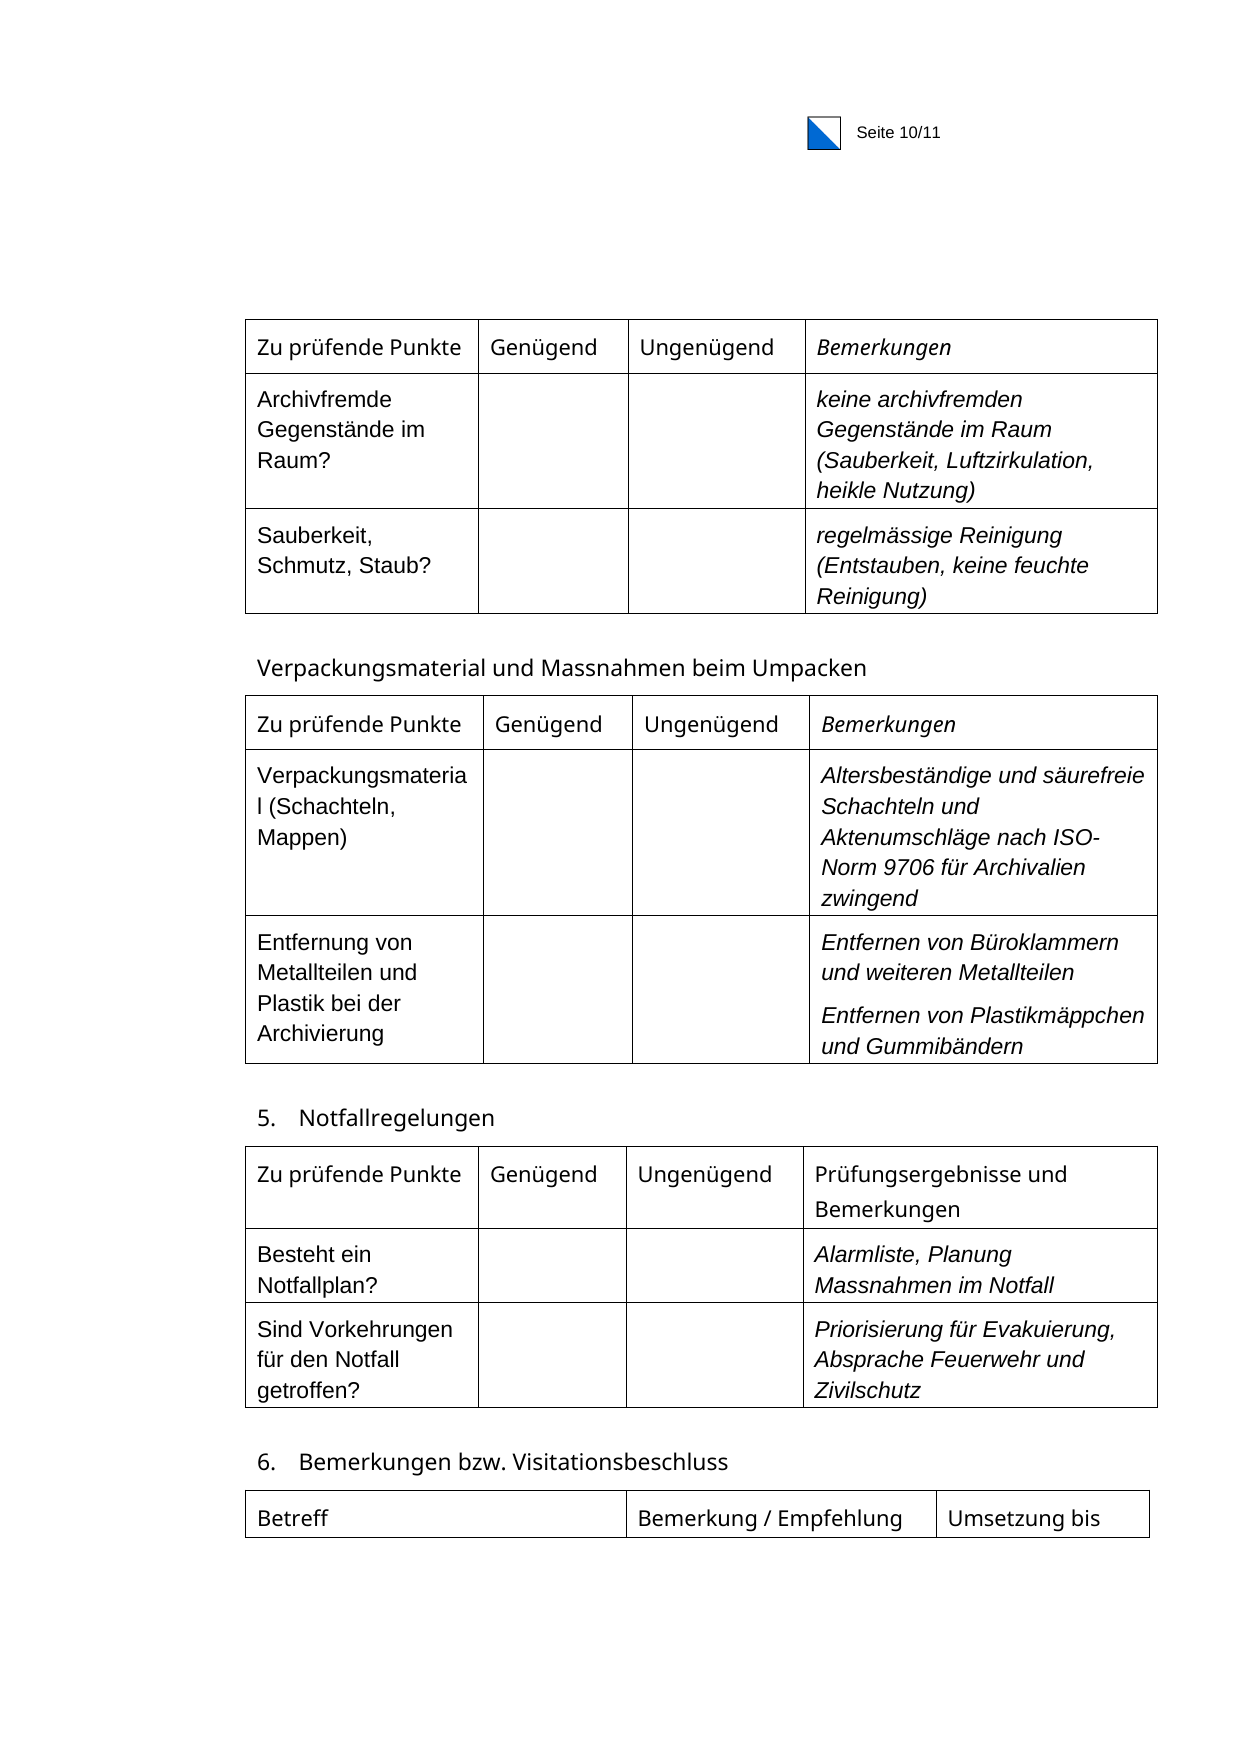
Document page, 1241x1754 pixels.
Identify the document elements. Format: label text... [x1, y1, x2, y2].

table_cell regelmässige Reinigung (Entstauben, keine feuchte Reinigung) [806, 509, 1157, 613]
table_cell [484, 750, 632, 915]
table_cell [627, 1229, 803, 1302]
table_header Genügend [479, 1147, 626, 1227]
picture [806, 115, 842, 151]
table_header Ungenügend [627, 1147, 803, 1227]
table_cell Altersbeständige und säurefreie Schachteln und Aktenumschläge nach ISO-Norm 9706 für Archivalien zwingend [810, 750, 1157, 915]
table_cell [479, 1303, 626, 1407]
table_cell Priorisierung für Evakuierung, Absprache Feuerwehr und Zivilschutz [804, 1303, 1157, 1407]
table_cell [479, 374, 628, 508]
table_cell [633, 916, 809, 1063]
table_cell Alarmliste, Planung Massnahmen im Notfall [804, 1229, 1157, 1302]
table_header Umsetzung bis [937, 1491, 1149, 1537]
table_header Ungenügend [633, 696, 809, 749]
table_header Zu prüfende Punkte [246, 320, 478, 372]
table_cell [479, 1229, 626, 1302]
table_cell Entfernung von Metallteilen und Plastik bei der Archivierung [246, 916, 483, 1063]
text Bemerkungen bzw. Visitationsbeschluss [257, 1446, 1146, 1477]
table_header Genügend [479, 320, 628, 372]
table_cell Entfernen von Büroklammern und weiteren Metallteilen Entfernen von Plastikmäppchen und Gummibändern [810, 916, 1157, 1063]
table_cell [629, 374, 805, 508]
table_header Bemerkungen [810, 696, 1157, 749]
table_cell Verpackungsmaterial (Schachteln, Mappen) [246, 750, 483, 915]
table_header Genügend [484, 696, 632, 749]
text Verpackungsmaterial und Massnahmen beim Umpacken [257, 652, 1146, 683]
table_cell Sind Vorkehrungen für den Notfall getroffen? [246, 1303, 478, 1407]
text Notfallregelungen [257, 1102, 1146, 1133]
table_cell [479, 509, 628, 613]
table_cell keine archivfremden Gegenstände im Raum (Sauberkeit, Luftzirkulation, heikle Nutzung) [806, 374, 1157, 508]
table_header Ungenügend [629, 320, 805, 372]
table_header Betreff [246, 1491, 626, 1537]
table_cell [484, 916, 632, 1063]
table_cell Archivfremde Gegenstände im Raum? [246, 374, 478, 508]
table_cell Besteht ein Notfallplan? [246, 1229, 478, 1302]
table_header Bemerkung / Empfehlung [627, 1491, 936, 1537]
table_header Prüfungsergebnisse und Bemerkungen [804, 1147, 1157, 1227]
table_cell [633, 750, 809, 915]
table_header Zu prüfende Punkte [246, 696, 483, 749]
table_header Bemerkungen [806, 320, 1157, 372]
table_cell [627, 1303, 803, 1407]
table_cell Sauberkeit, Schmutz, Staub? [246, 509, 478, 613]
table_header Zu prüfende Punkte [246, 1147, 478, 1227]
table_cell [629, 509, 805, 613]
